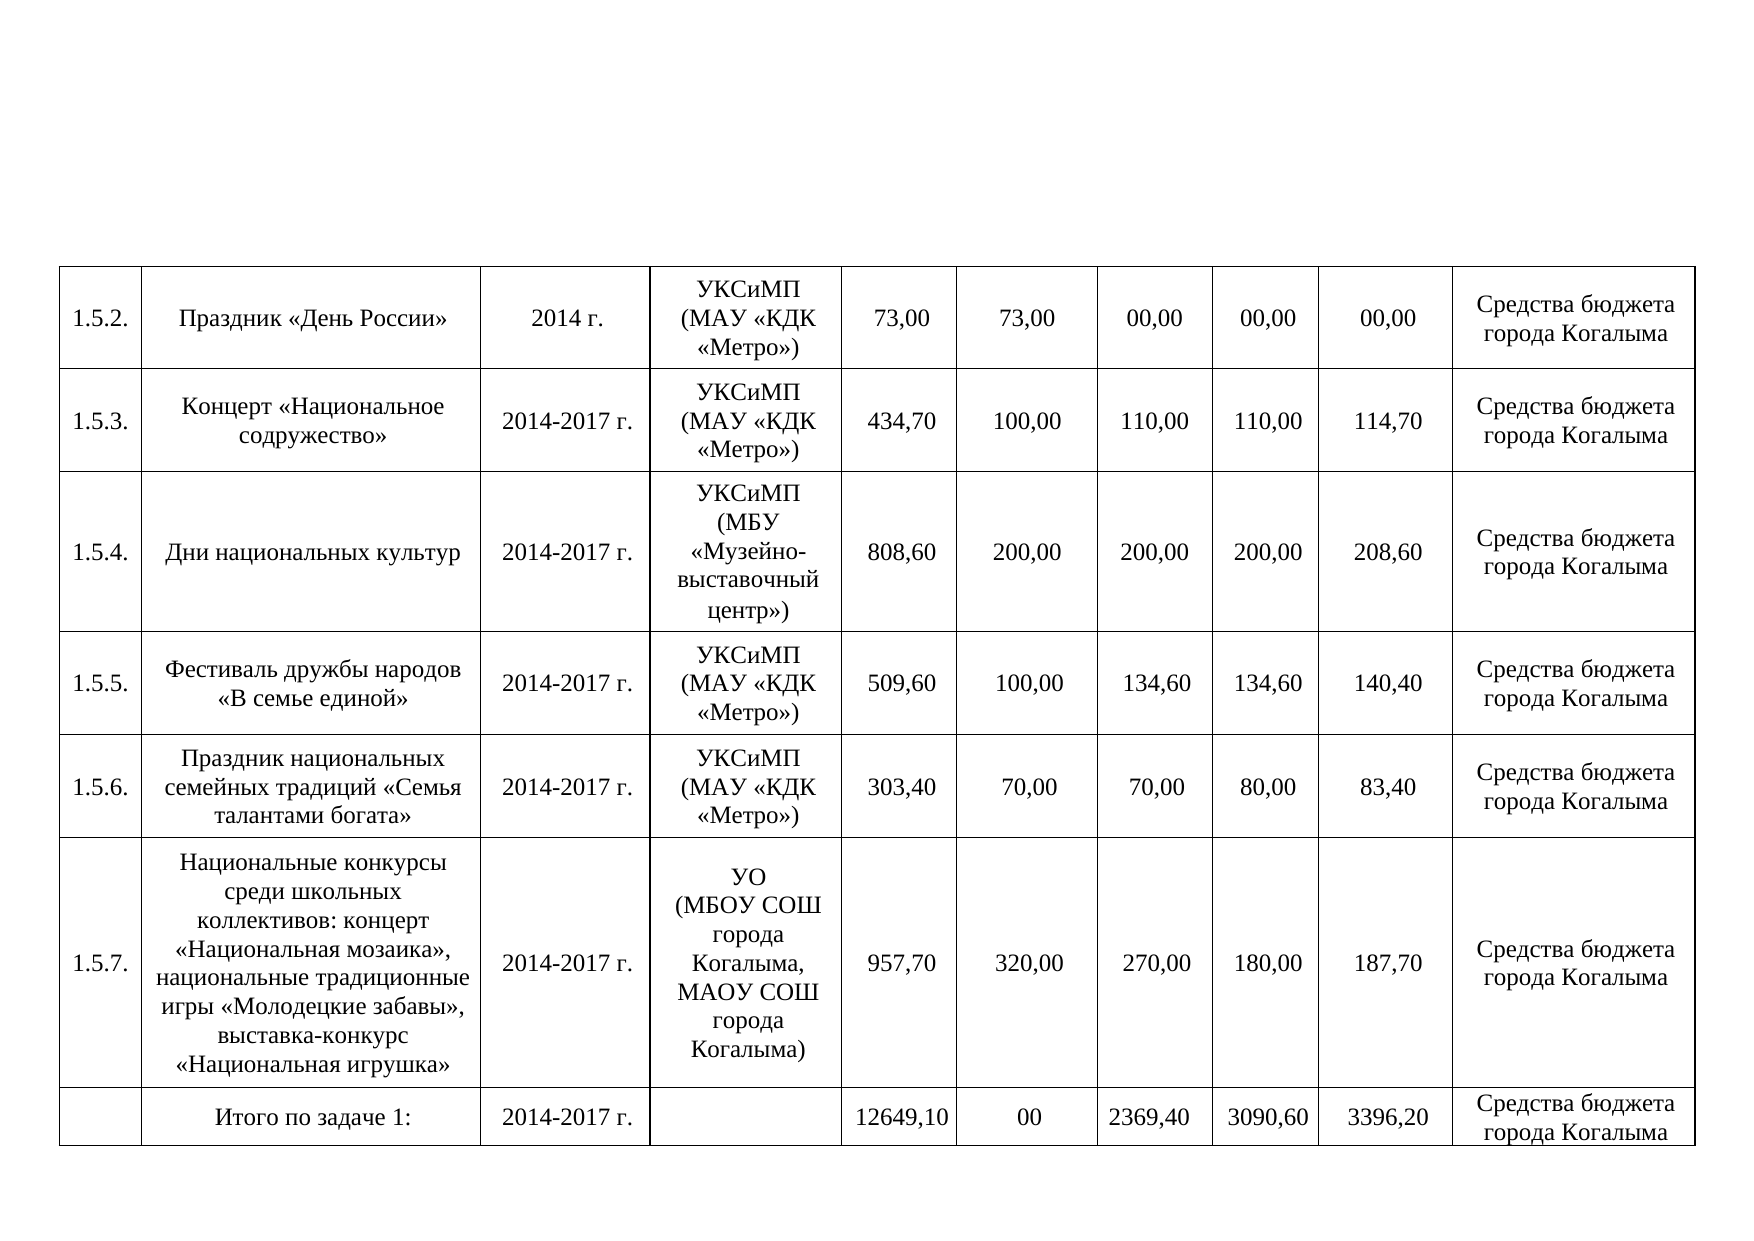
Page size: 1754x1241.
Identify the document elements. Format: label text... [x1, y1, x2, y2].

table_cell УКСиМП (МАУ «КДК «Метро») [651, 632, 841, 734]
table_cell 1.5.3. [60, 369, 141, 471]
table_cell 100,00 [957, 632, 1097, 734]
table_cell 134,60 [1098, 632, 1212, 734]
table_cell 3396,20 [1319, 1088, 1452, 1145]
table_cell 270,00 [1098, 838, 1212, 1087]
table_cell 187,70 [1319, 838, 1452, 1087]
table_header 73,00 [842, 267, 956, 368]
table_cell 2014-2017 г. [481, 1088, 649, 1145]
table_cell 2014-2017 г. [481, 632, 649, 734]
table_header Праздник «День России» [142, 267, 480, 368]
table_header 1.5.2. [60, 267, 141, 368]
table_cell 208,60 [1319, 472, 1452, 631]
table_header 00,00 [1319, 267, 1452, 368]
table_cell 70,00 [957, 735, 1097, 837]
table_cell 2014-2017 г. [481, 472, 649, 631]
table_cell 200,00 [1213, 472, 1318, 631]
table_cell 1.5.5. [60, 632, 141, 734]
table_header Средства бюджета города Когалыма [1453, 267, 1694, 368]
table_header УКСиМП (МАУ «КДК «Метро») [651, 267, 841, 368]
table_cell 12649,10 [842, 1088, 956, 1145]
table_header 00,00 [1213, 267, 1318, 368]
table_cell 0 [957, 1088, 1097, 1145]
table_cell 2369,40 [1098, 1088, 1212, 1145]
table_cell 200,00 [1098, 472, 1212, 631]
table_cell 80,00 [1213, 735, 1318, 837]
table_cell 83,40 [1319, 735, 1452, 837]
table_cell 2014-2017 г. [481, 369, 649, 471]
table_cell [60, 1088, 141, 1145]
table_cell 303,40 [842, 735, 956, 837]
table_cell 70,00 [1098, 735, 1212, 837]
table_cell Дни национальных культур [142, 472, 480, 631]
table_cell 1.5.7. [60, 838, 141, 1087]
table_cell 140,40 [1319, 632, 1452, 734]
table_cell 2014-2017 г. [481, 838, 649, 1087]
table_cell Национальные конкурсы среди школьных коллективов: концерт «Национальная мозаика», национальные традиционные игры «Молодецкие забавы», выставка-конкурс «Национальная игрушка» [142, 838, 480, 1087]
table_cell 808,60 [842, 472, 956, 631]
table_cell Фестиваль дружбы народов «В семье единой» [142, 632, 480, 734]
table_cell Праздник национальных семейных традиций «Семья талантами богата» [142, 735, 480, 837]
table_cell 1.5.6. [60, 735, 141, 837]
table_cell 509,60 [842, 632, 956, 734]
table_cell Средства бюджета города Когалыма [1453, 369, 1694, 471]
table_cell Средства бюджета города Когалыма [1453, 735, 1694, 837]
table_header . [481, 267, 649, 368]
table_cell 110,00 [1213, 369, 1318, 471]
table_cell 2014-2017 г. [481, 735, 649, 837]
table_cell Концерт «Национальное содружество» [142, 369, 480, 471]
table_header 00,00 [1098, 267, 1212, 368]
table_header 73,00 [957, 267, 1097, 368]
table_cell 134,60 [1213, 632, 1318, 734]
table_cell УКСиМП (МАУ «КДК «Метро») [651, 369, 841, 471]
table_cell 110,00 [1098, 369, 1212, 471]
table_cell 320,00 [957, 838, 1097, 1087]
table_cell 200,00 [957, 472, 1097, 631]
table_cell 1.5.4. [60, 472, 141, 631]
table_cell Средства бюджета города Когалыма [1453, 472, 1694, 631]
table_cell Средства бюджета города Когалыма [1453, 838, 1694, 1087]
table_cell УО (МБОУ СОШ города Когалыма, МАОУ СОШ города Когалыма) [651, 838, 841, 1087]
table_cell Итого по задаче 1: [142, 1088, 480, 1145]
table_cell 3090,60 [1213, 1088, 1318, 1145]
table_cell Средства бюджета города Когалыма [1453, 1088, 1694, 1145]
table_cell 114,70 [1319, 369, 1452, 471]
table_cell 180,00 [1213, 838, 1318, 1087]
table_cell УКСиМП (МАУ «КДК «Метро») [651, 735, 841, 837]
table_cell 100,00 [957, 369, 1097, 471]
table_cell УКСиМП (МБУ «Музейно-выставочный центр») [651, 472, 841, 631]
table_cell 434,70 [842, 369, 956, 471]
table_cell [651, 1088, 841, 1145]
table_cell 957,70 [842, 838, 956, 1087]
table_cell Средства бюджета города Когалыма [1453, 632, 1694, 734]
